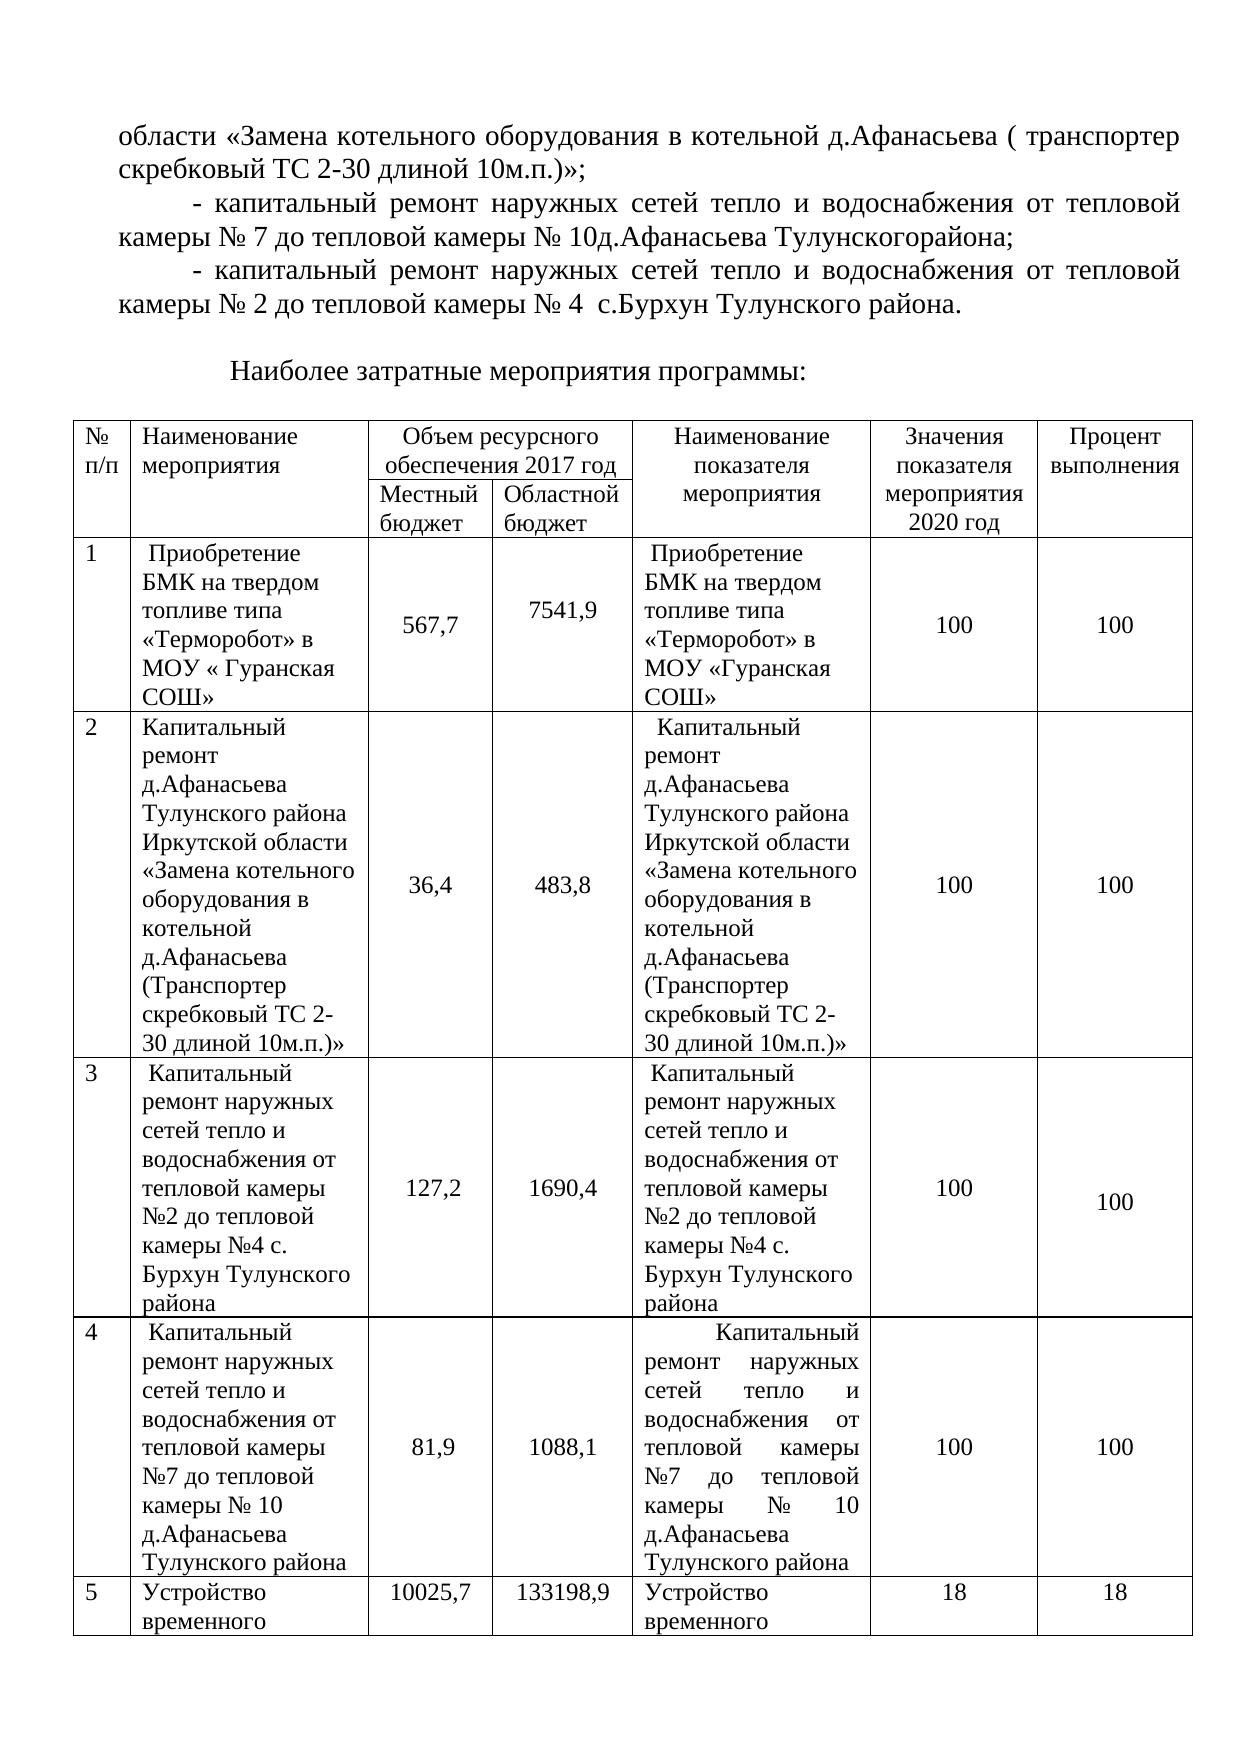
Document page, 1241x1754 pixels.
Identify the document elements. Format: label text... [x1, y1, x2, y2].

table_header Значения показателя мероприятия 2020 год [871, 421, 1037, 537]
table_cell 100 [1038, 712, 1192, 1057]
table_cell 1 [74, 538, 130, 711]
table_cell 127,2 [369, 1058, 492, 1316]
table_cell Областной бюджет [493, 480, 632, 537]
table_cell 567,7 [369, 538, 492, 711]
table_cell 4 [74, 1318, 130, 1576]
table_cell 10025,7 [369, 1577, 492, 1635]
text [118, 118, 1181, 185]
table_cell 100 [871, 538, 1037, 711]
table_cell 18 [1038, 1577, 1192, 1635]
table_cell Капитальный ремонт наружных сетей тепло и водоснабжения от тепловой камеры №2 до тепловой камеры №4 с. Бурхун Тулунского района [633, 1058, 870, 1316]
table_cell Капитальный ремонт д.Афанасьева Тулунского района Иркутской области «Замена котельного оборудования в котельной д.Афанасьева (Транспортер скребковый ТС 2-30 длиной 10м.п.)» [633, 712, 870, 1057]
table_cell 5 [74, 1577, 130, 1635]
table_cell 483,8 [493, 712, 632, 1057]
table_cell 7541,9 [493, 538, 632, 711]
table_cell Местный бюджет [369, 480, 492, 537]
table_cell Приобретение БМК на твердом топливе типа «Терморобот» в МОУ « Гуранская СОШ» [131, 538, 368, 711]
table_header Наименование показателя мероприятия [633, 421, 870, 537]
table_cell 2 [74, 712, 130, 1057]
table_cell 81,9 [369, 1318, 492, 1576]
table_cell 1088,1 [493, 1318, 632, 1576]
table_header Объем ресурсного обеспечения 2017 год [369, 421, 632, 478]
text - капитальный ремонт наружных сетей тепло и водоснабжения от тепловой камеры № 2 до тепловой камеры № 4 с.Бурхун Тулунского района. [118, 252, 1181, 319]
table_header Наименование мероприятия [131, 421, 368, 537]
table_cell 100 [1038, 1058, 1192, 1316]
table_cell 100 [1038, 1318, 1192, 1576]
table_cell 100 [871, 712, 1037, 1057]
table_cell 100 [871, 1058, 1037, 1316]
table_cell 36,4 [369, 712, 492, 1057]
table_cell 3 [74, 1058, 130, 1316]
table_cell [633, 1577, 870, 1635]
table_cell Капитальный ремонт наружных сетей тепло и водоснабжения от тепловой камеры №2 до тепловой камеры №4 с. Бурхун Тулунского района [131, 1058, 368, 1316]
table_cell 133198,9 [493, 1577, 632, 1635]
list Наиболее затратные мероприятия программы: [229, 353, 1181, 386]
text - капитальный ремонт наружных сетей тепло и водоснабжения от тепловой камеры № 7 до тепловой камеры № 10д.Афанасьева Тулунскогорайона; [118, 185, 1181, 252]
table_header № п/п [74, 421, 130, 537]
table_cell Капитальный ремонт д.Афанасьева Тулунского района Иркутской области «Замена котельного оборудования в котельной д.Афанасьева (Транспортер скребковый ТС 2-30 длиной 10м.п.)» [131, 712, 368, 1057]
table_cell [131, 1577, 368, 1635]
table_cell Капитальный ремонт наружных сетей тепло и водоснабжения от тепловой камеры №7 до тепловой камеры № 10 д.Афанасьева Тулунского района [131, 1318, 368, 1576]
table_cell 1690,4 [493, 1058, 632, 1316]
table_cell 100 [871, 1318, 1037, 1576]
table_header Процент выполнения [1038, 421, 1192, 537]
table_cell 18 [871, 1577, 1037, 1635]
table_cell Приобретение БМК на твердом топливе типа «Терморобот» в МОУ «Гуранская СОШ» [633, 538, 870, 711]
table_cell Капитальный ремонт наружных сетей тепло и водоснабжения от тепловой камеры №7 до тепловой камеры № 10 д.Афанасьева Тулунского района [633, 1318, 870, 1576]
table_cell 100 [1038, 538, 1192, 711]
